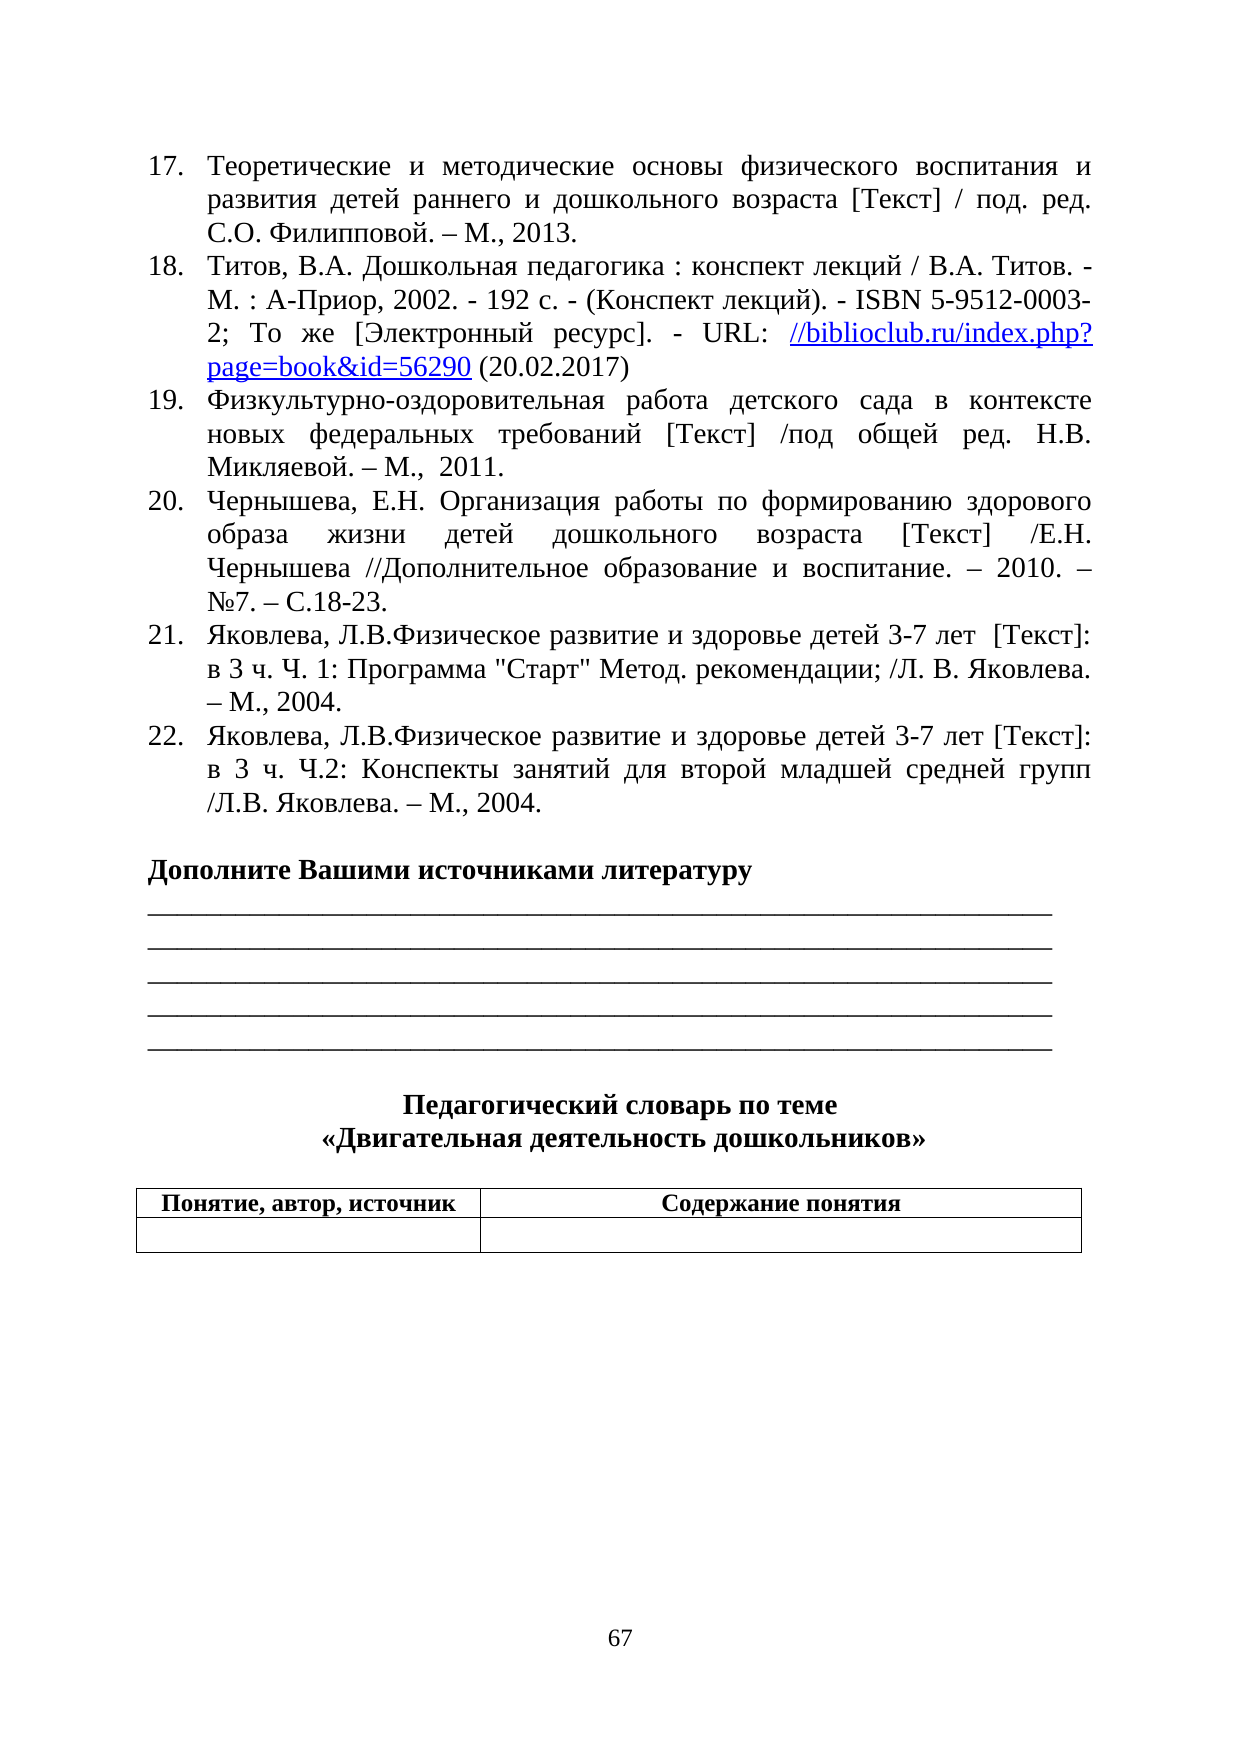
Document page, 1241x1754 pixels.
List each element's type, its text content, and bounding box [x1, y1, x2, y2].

text ______________________________________________________________ [148, 919, 1092, 953]
table_cell [137, 1218, 480, 1252]
text «Двигательная деятельность дошкольников» [148, 1120, 1092, 1154]
table_header Понятие, автор, источник [137, 1189, 480, 1217]
list Яковлева, Л.В.Физическое развитие и здоровье детей 3-7 лет [Текст]: в 3 ч. Ч.2: Конспекты занятий для второй младшей средней групп /Л.В. Яковлева. – М., 2004. [148, 718, 1092, 818]
text Дополните Вашими источниками литературу [148, 852, 1092, 886]
text Педагогический словарь по теме [148, 1087, 1092, 1120]
text ______________________________________________________________ [148, 953, 1092, 986]
list Титов, В.А. Дошкольная педагогика : конспект лекций / В.А. Титов. - М. : А-Приор, 2002. - 192 с. - (Конспект лекций). - ISBN 5-9512-0003-2; То же [Электронный ресурс]. - URL: //biblioclub.ru/index.php?page=book&id=56290 (20.02.2017) [148, 248, 1092, 382]
list Яковлева, Л.В.Физическое развитие и здоровье детей 3-7 лет [Текст]: в 3 ч. Ч. 1: Программа "Старт" Метод. рекомендации; /Л. В. Яковлева. – М., 2004. [148, 617, 1092, 718]
list Теоретические и методические основы физического воспитания и развития детей раннего и дошкольного возраста [Текст] / под. ред. С.О. Филипповой. – М., 2013. [148, 148, 1092, 248]
table_header Содержание понятия [481, 1189, 1081, 1217]
table_cell [481, 1218, 1081, 1252]
list Физкультурно-оздоровительная работа детского сада в контексте новых федеральных требований [Текст] /под общей ред. Н.В. Микляевой. – М., 2011. [148, 382, 1092, 483]
list Чернышева, Е.Н. Организация работы по формированию здорового образа жизни детей дошкольного возраста [Текст] /Е.Н. Чернышева //Дополнительное образование и воспитание. – 2010. – №7. – С.18-23. [148, 483, 1092, 617]
text ______________________________________________________________ [148, 986, 1092, 1020]
text ______________________________________________________________ [148, 1020, 1092, 1053]
text ______________________________________________________________ [148, 886, 1092, 919]
